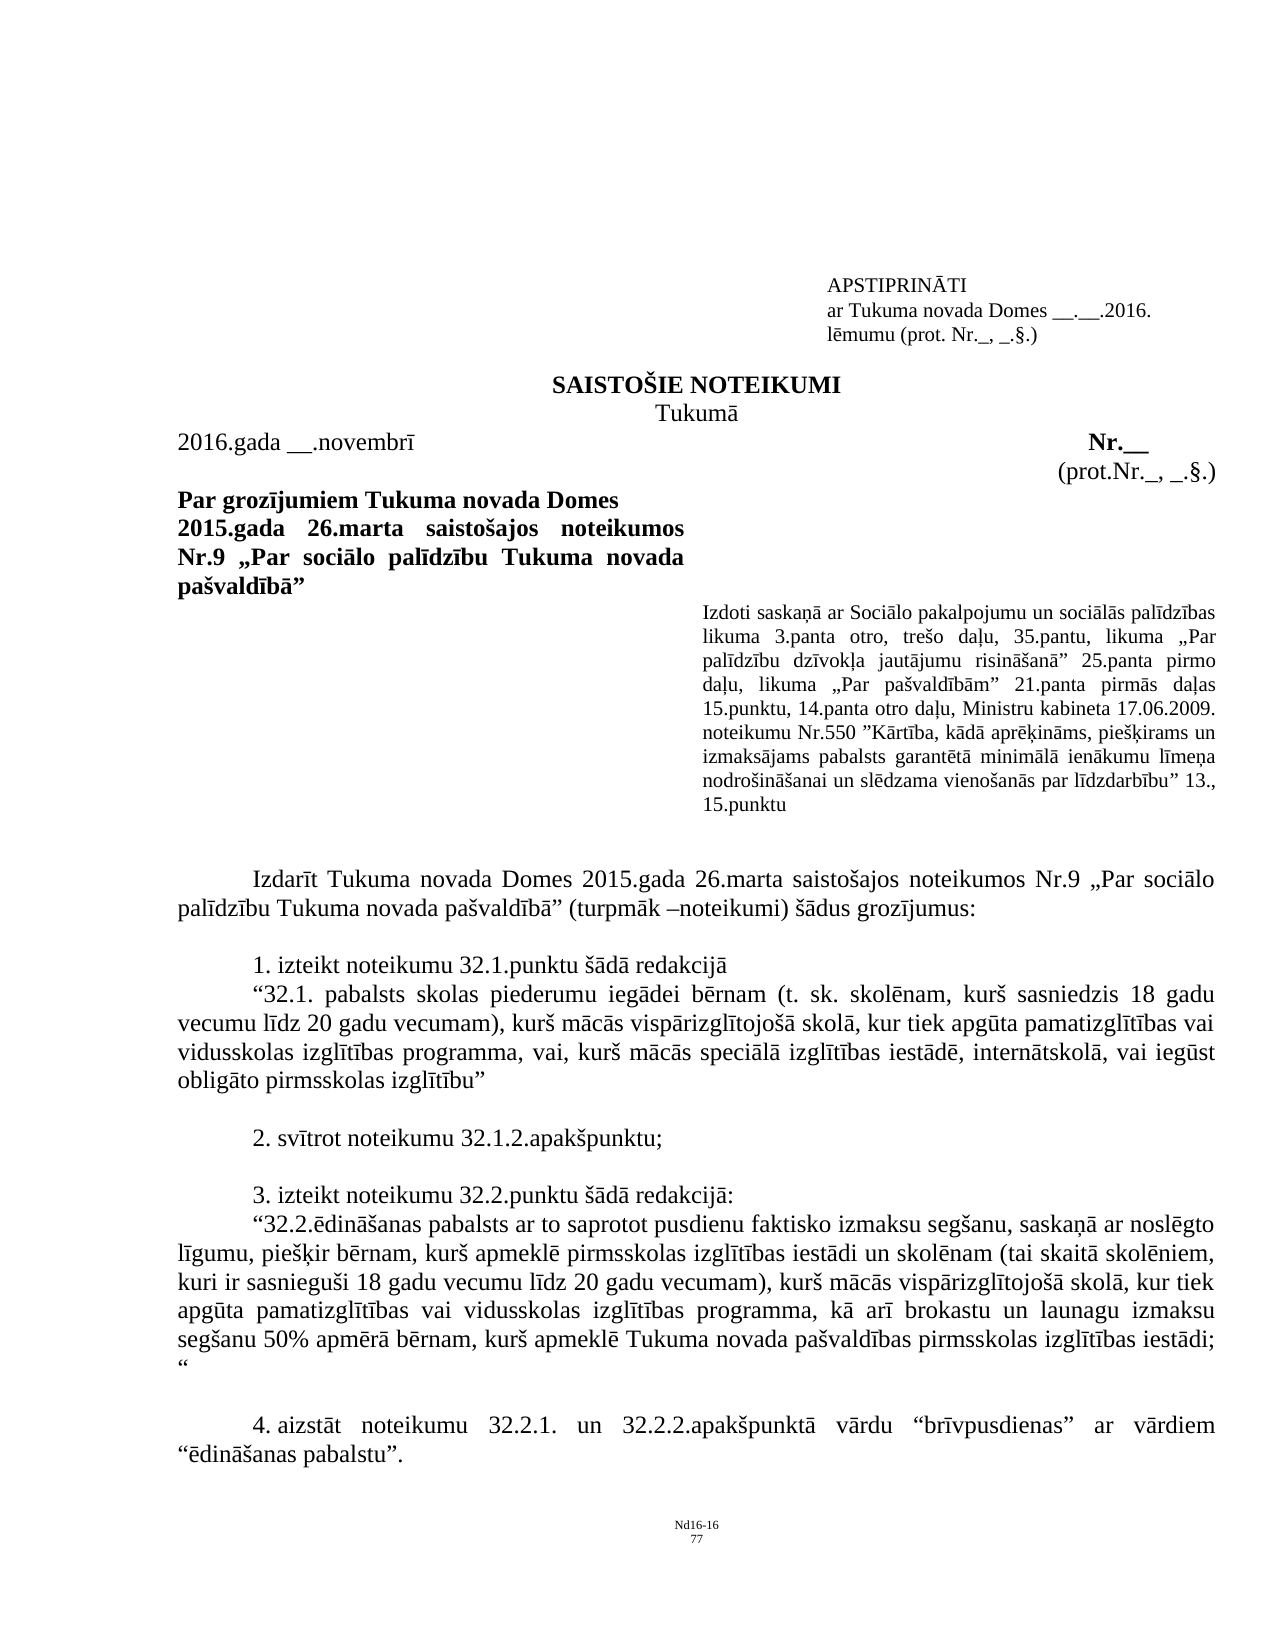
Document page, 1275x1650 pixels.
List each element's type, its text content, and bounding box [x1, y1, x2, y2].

text (prot.Nr._, _.§.) [177, 456, 1216, 485]
text “32.1. pabalsts skolas piederumu iegādei bērnam (t. sk. skolēnam, kurš sasniedzis 18 gadu vecumu līdz 20 gadu vecumam), kurš mācās vispārizglītojošā skolā, kur tiek apgūta pamatizglītības vai vidusskolas izglītības programma, vai, kurš mācās speciālā izglītības iestādē, internātskolā, vai iegūst obligāto pirmsskolas izglītību” [177, 979, 1216, 1094]
text Par grozījumiem Tukuma novada Domes [177, 485, 1216, 513]
text 2015.gada 26.marta saistošajos noteikumos Nr.9 „Par sociālo palīdzību Tukuma novada pašvaldībā” [177, 513, 684, 600]
text Izdarīt Tukuma novada Domes 2015.gada 26.marta saistošajos noteikumos Nr.9 „Par sociālo palīdzību Tukuma novada pašvaldībā” (turpmāk –noteikumi) šādus grozījumus: [177, 864, 1216, 922]
text 4. aizstāt noteikumu 32.2.1. un 32.2.2.apakšpunktā vārdu “brīvpusdienas” ar vārdiem “ēdināšanas pabalstu”. [177, 1411, 1216, 1468]
text 3. izteikt noteikumu 32.2.punktu šādā redakcijā: [177, 1181, 1216, 1209]
text 2016.gada __.novembrī Nr.__ [177, 427, 1216, 456]
text Apstiprināti [752, 273, 1216, 297]
text ar Tukuma novada Domes __.__.2016. [752, 297, 1216, 322]
text “32.2.ēdināšanas pabalsts ar to saprotot pusdienu faktisko izmaksu segšanu, saskaņā ar noslēgto līgumu, piešķir bērnam, kurš apmeklē pirmsskolas izglītības iestādi un skolēnam (tai skaitā skolēniem, kuri ir sasnieguši 18 gadu vecumu līdz 20 gadu vecumam), kurš mācās vispārizglītojošā skolā, kur tiek apgūta pamatizglītības vai vidusskolas izglītības programma, kā arī brokastu un launagu izmaksu segšanu 50% apmērā bērnam, kurš apmeklē Tukuma novada pašvaldības pirmsskolas izglītības iestādi; “ [177, 1209, 1216, 1382]
text 2. svītrot noteikumu 32.1.2.apakšpunktu; [177, 1123, 1216, 1152]
text lēmumu (prot. Nr._, _.§.) [827, 322, 1216, 346]
text 1. izteikt noteikumu 32.1.punktu šādā redakcijā [177, 951, 1216, 979]
text Izdoti saskaņā ar Sociālo pakalpojumu un sociālās palīdzības likuma 3.panta otro, trešo daļu, 35.pantu, likuma „Par palīdzību dzīvokļa jautājumu risināšanā” 25.panta pirmo daļu, likuma „Par pašvaldībām” 21.panta pirmās daļas 15.punktu, 14.panta otro daļu, Ministru kabineta 17.06.2009. noteikumu Nr.550 ”Kārtība, kādā aprēķināms, piešķirams un izmaksājams pabalsts garantētā minimālā ienākumu līmeņa nodrošināšanai un slēdzama vienošanās par līdzdarbību” 13., 15.punktu [702, 600, 1216, 816]
text SAISTOŠIE NOTEIKUMI Tukumā [177, 370, 1216, 427]
